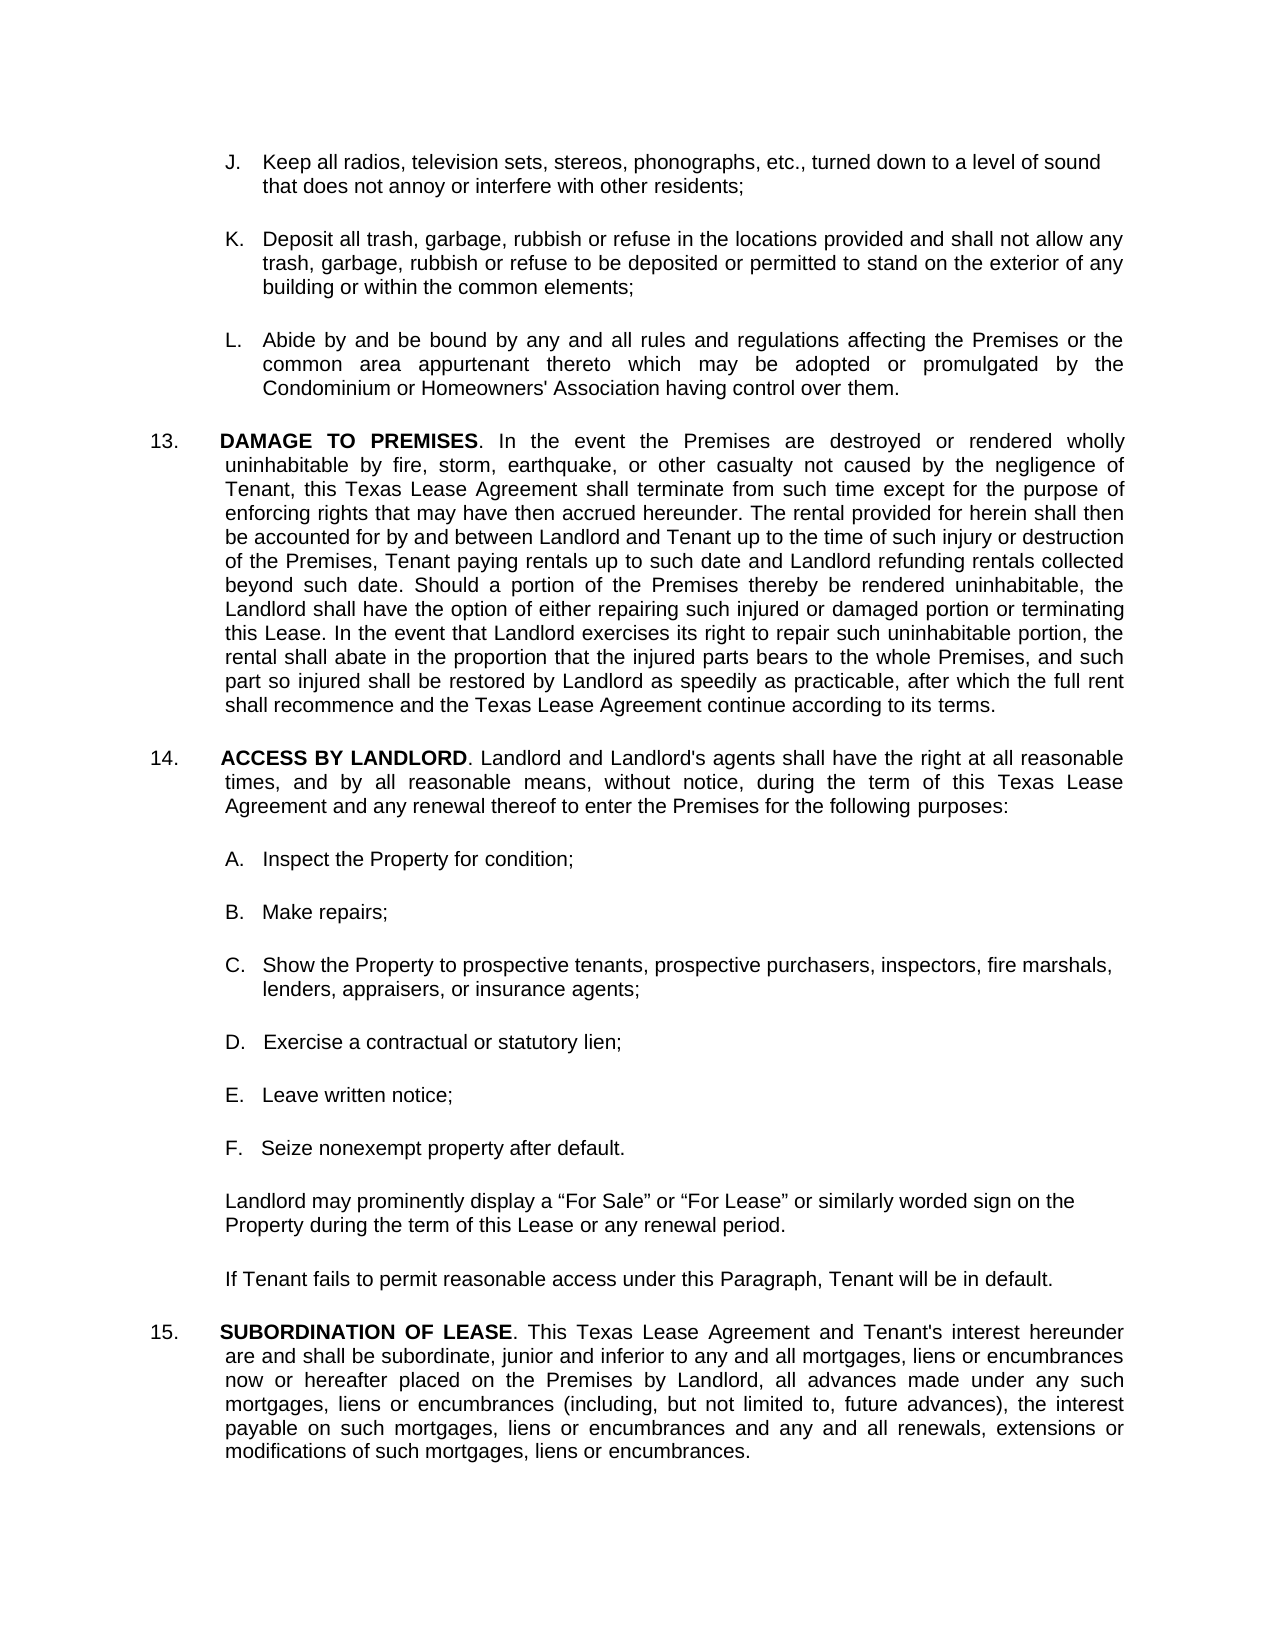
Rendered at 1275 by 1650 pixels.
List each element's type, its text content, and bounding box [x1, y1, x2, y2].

list Abide by and be bound by any and all rules and regulations affecting the Premises or the common area appurtenant thereto which may be adopted or promulgated by the Condominium or Homeowners' Association having control over them. [225, 328, 1125, 400]
list Keep all radios, television sets, stereos, phonographs, etc., turned down to a level of sound that does not annoy or interfere with other residents; [225, 150, 1125, 198]
list SUBORDINATION OF LEASE. This Texas Lease Agreement and Tenant's interest hereunder are and shall be subordinate, junior and inferior to any and all mortgages, liens or encumbrances now or hereafter placed on the Premises by Landlord, all advances made under any such mortgages, liens or encumbrances (including, but not limited to, future advances), the interest payable on such mortgages, liens or encumbrances and any and all renewals, extensions or modifications of such mortgages, liens or encumbrances. [150, 1319, 1125, 1463]
list DAMAGE TO PREMISES. In the event the Premises are destroyed or rendered wholly uninhabitable by fire, storm, earthquake, or other casualty not caused by the negligence of Tenant, this Texas Lease Agreement shall terminate from such time except for the purpose of enforcing rights that may have then accrued hereunder. The rental provided for herein shall then be accounted for by and between Landlord and Tenant up to the time of such injury or destruction of the Premises, Tenant paying rentals up to such date and Landlord refunding rentals collected beyond such date. Should a portion of the Premises thereby be rendered uninhabitable, the Landlord shall have the option of either repairing such injured or damaged portion or terminating this Lease. In the event that Landlord exercises its right to repair such uninhabitable portion, the rental shall abate in the proportion that the injured parts bears to the whole Premises, and such part so injured shall be restored by Landlord as speedily as practicable, after which the full rent shall recommence and the Texas Lease Agreement continue according to its terms. [150, 429, 1126, 716]
list ACCESS BY LANDLORD. Landlord and Landlord's agents shall have the right at all reasonable times, and by all reasonable means, without notice, during the term of this Texas Lease Agreement and any renewal thereof to enter the Premises for the following purposes: [150, 746, 1125, 817]
list Inspect the Property for condition; [225, 847, 1137, 871]
text If Tenant fails to permit reasonable access under this Paragraph, Tenant will be in default. [225, 1266, 1137, 1290]
list Make repairs; [225, 900, 1137, 924]
list Show the Property to prospective tenants, prospective purchasers, inspectors, fire marshals, lenders, appraisers, or insurance agents; [225, 953, 1125, 1001]
list Leave written notice; [225, 1083, 1137, 1107]
list Seize nonexempt property after default. [225, 1136, 1137, 1160]
list Deposit all trash, garbage, rubbish or refuse in the locations provided and shall not allow any trash, garbage, rubbish or refuse to be deposited or permitted to stand on the exterior of any building or within the common elements; [225, 227, 1125, 299]
list Exercise a contractual or statutory lien; [225, 1030, 1137, 1054]
text Landlord may prominently display a “For Sale” or “For Lease” or similarly worded sign on the Property during the term of this Lease or any renewal period. [225, 1189, 1137, 1237]
